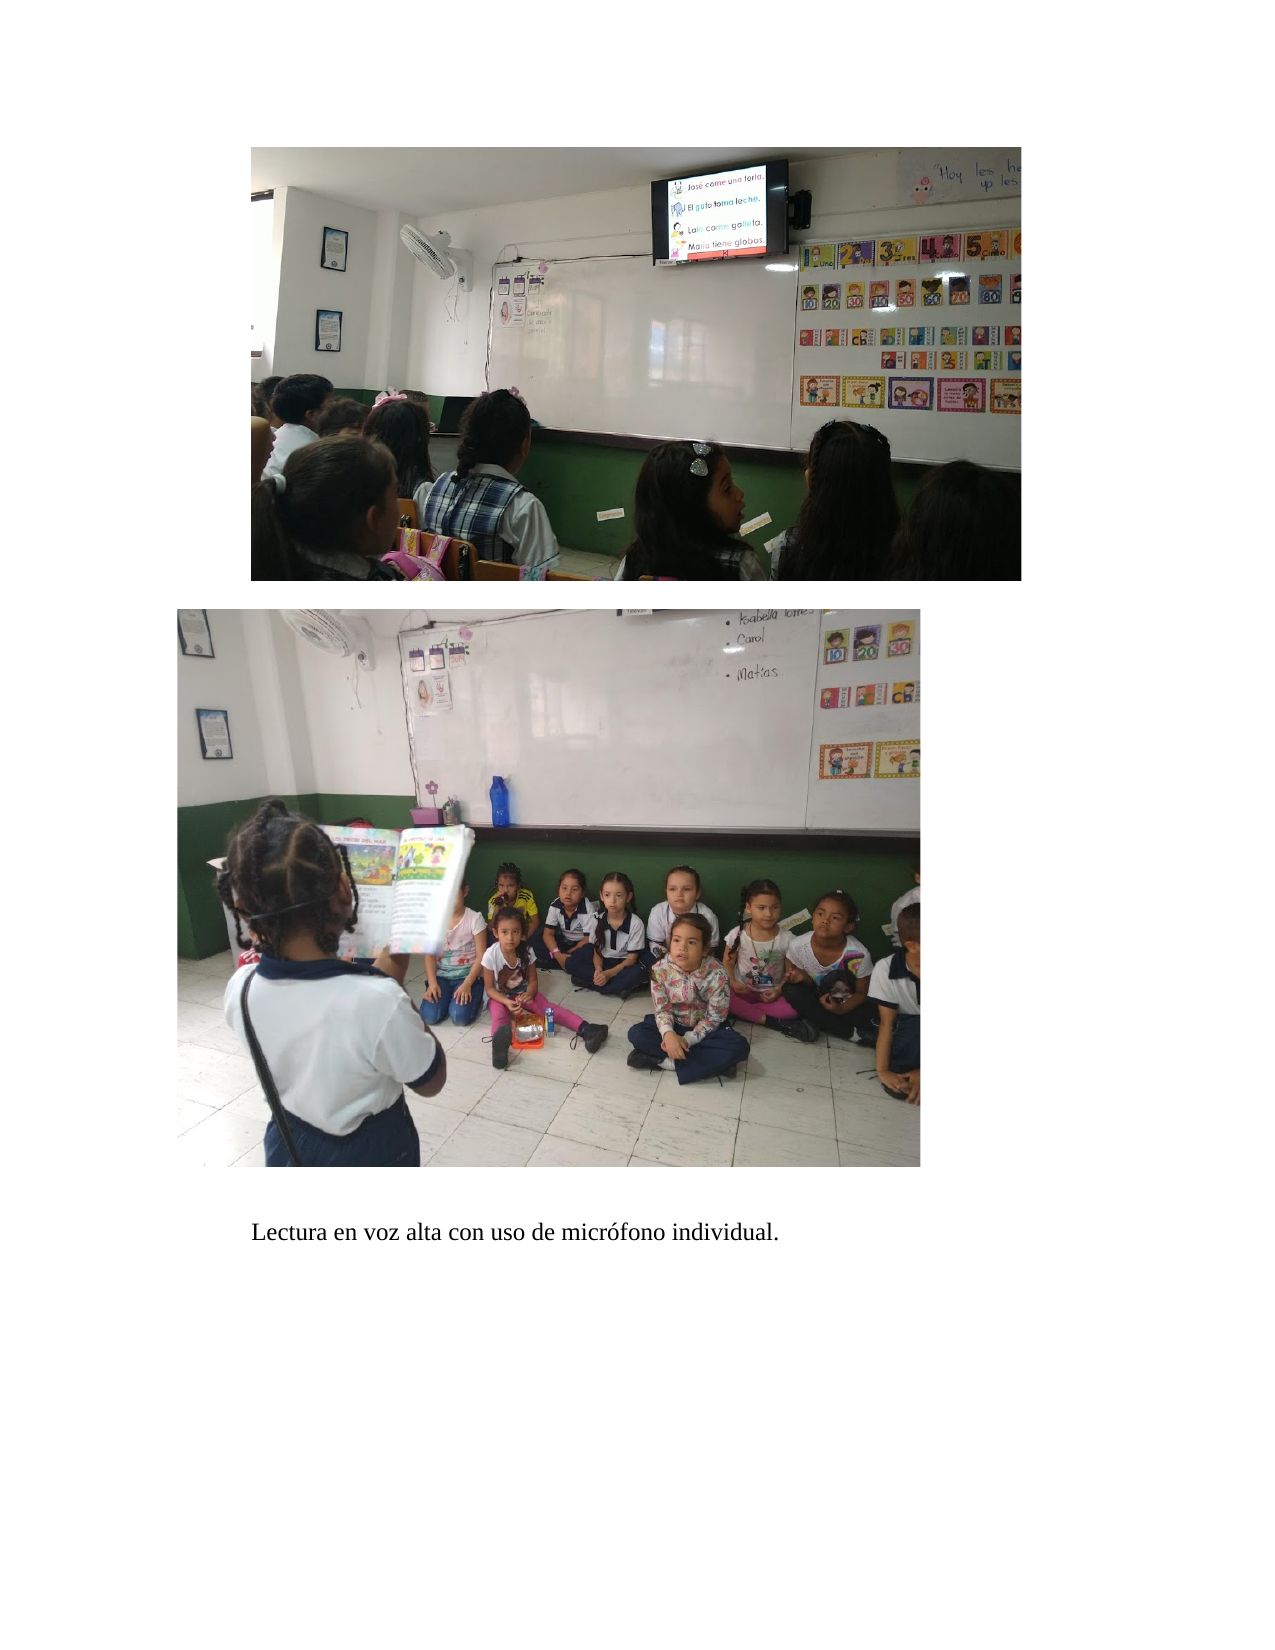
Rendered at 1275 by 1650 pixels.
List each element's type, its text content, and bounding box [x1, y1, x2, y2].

picture [177, 609, 921, 1167]
picture [251, 147, 1022, 581]
text Lectura en voz alta con uso de micrófono individual. [177, 1217, 1098, 1245]
